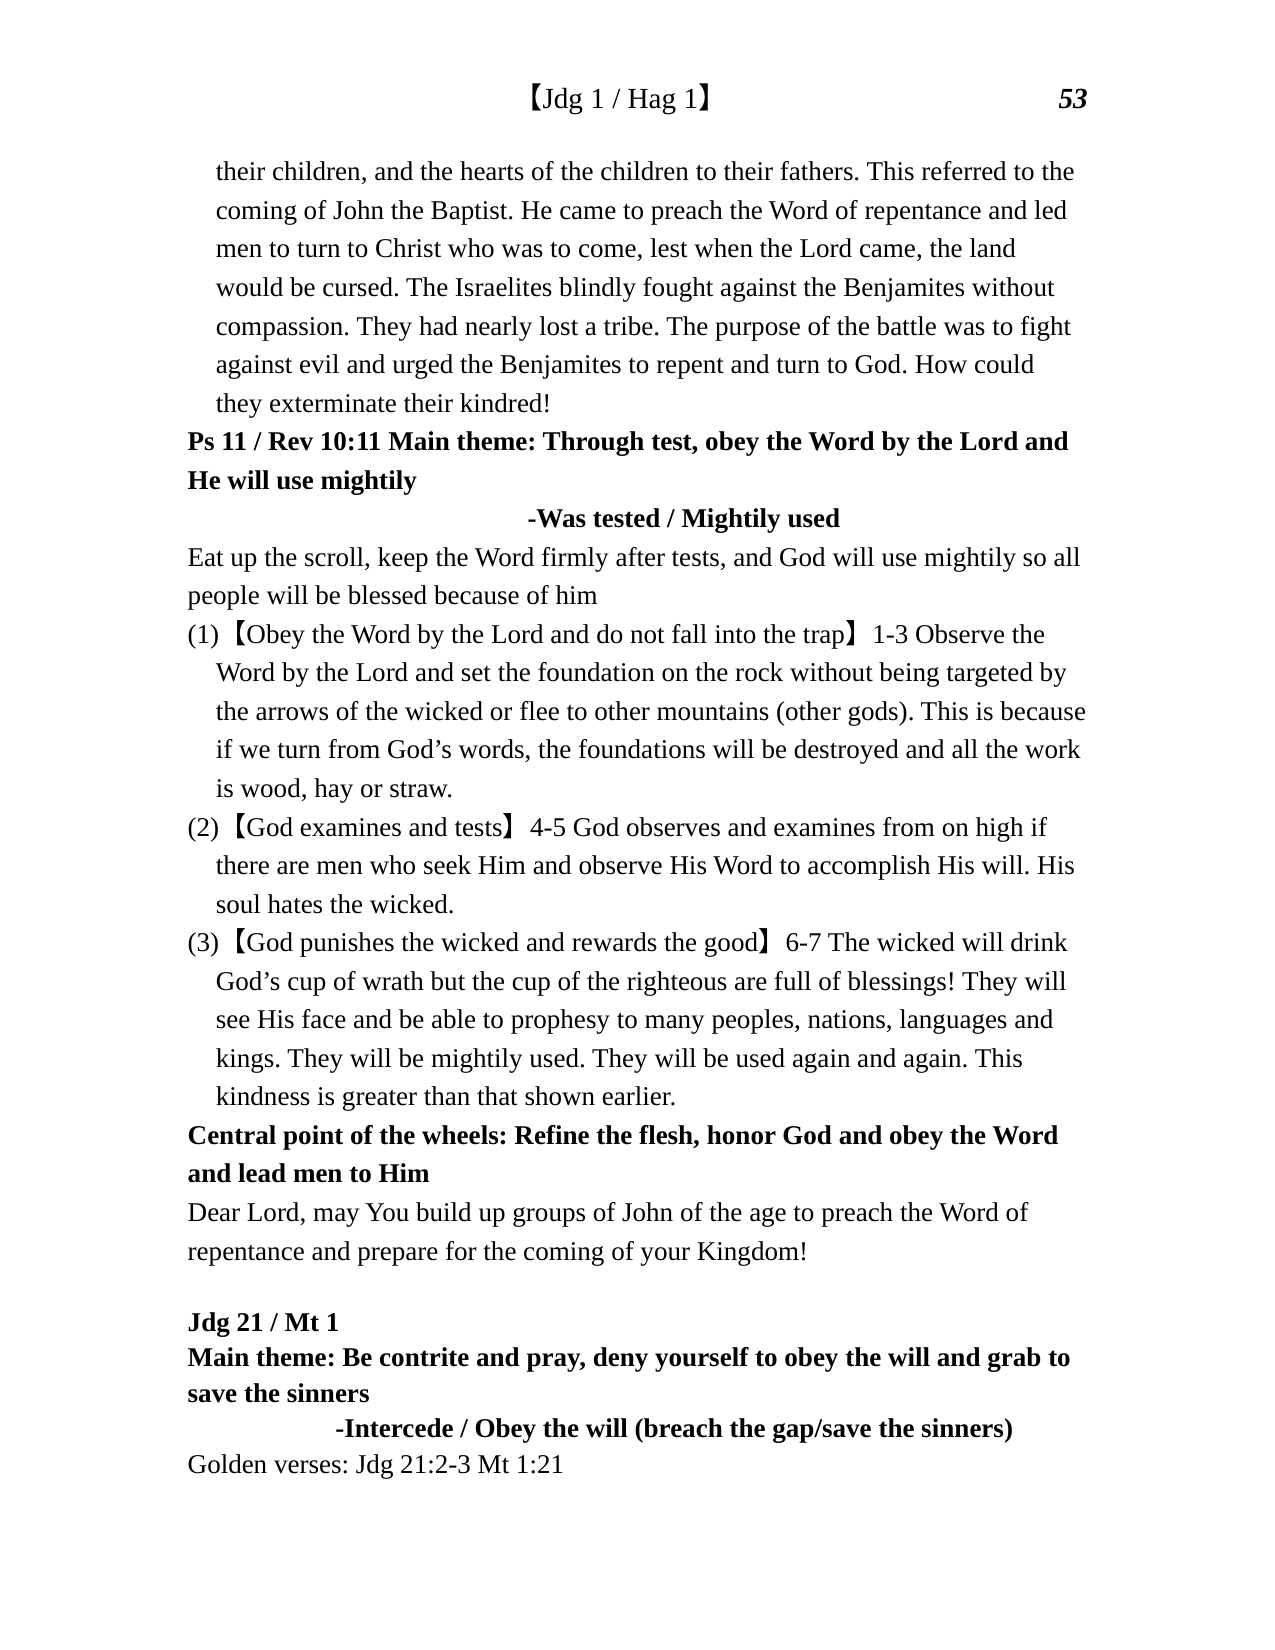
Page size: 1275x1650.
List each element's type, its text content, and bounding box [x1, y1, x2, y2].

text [187, 150, 1087, 420]
text -Was tested / Mightily used [187, 497, 1087, 535]
text (1)【Obey the Word by the Lord and do not fall into the trap】1-3 Observe the Word by the Lord and set the foundation on the rock without being targeted by the arrows of the wicked or flee to other mountains (other gods). This is because if we turn from God’s words, the foundations will be destroyed and all the work is wood, hay or straw. [187, 612, 1087, 805]
text Main theme: Be contrite and pray, deny yourself to obey the will and grab to save the sinners [187, 1338, 1087, 1409]
text (3)【God punishes the wicked and rewards the good】6-7 The wicked will drink God’s cup of wrath but the cup of the righteous are full of blessings! They will see His face and be able to prophesy to many peoples, nations, languages and kings. They will be mightily used. They will be used again and again. This kindness is greater than that shown earlier. [187, 921, 1087, 1113]
text Golden verses: Jdg 21:2-3 Mt 1:21 [187, 1445, 1087, 1480]
text -Intercede / Obey the will (breach the gap/save the sinners) [187, 1409, 1087, 1445]
text Dear Lord, may You build up groups of John of the age to preach the Word of repentance and prepare for the coming of your Kingdom! [187, 1191, 1087, 1268]
text Ps 11 / Rev 10:11 Main theme: Through test, obey the Word by the Lord and He will use mightily [187, 420, 1087, 497]
text Central point of the wheels: Refine the flesh, honor God and obey the Word and lead men to Him [187, 1113, 1087, 1191]
text (2)【God examines and tests】4-5 God observes and examines from on high if there are men who seek Him and observe His Word to accomplish His will. His soul hates the wicked. [187, 805, 1087, 921]
text Eat up the scroll, keep the Word firmly after tests, and God will use mightily so all people will be blessed because of him [187, 535, 1087, 612]
text Jdg 21 / Mt 1 [187, 1303, 1087, 1338]
